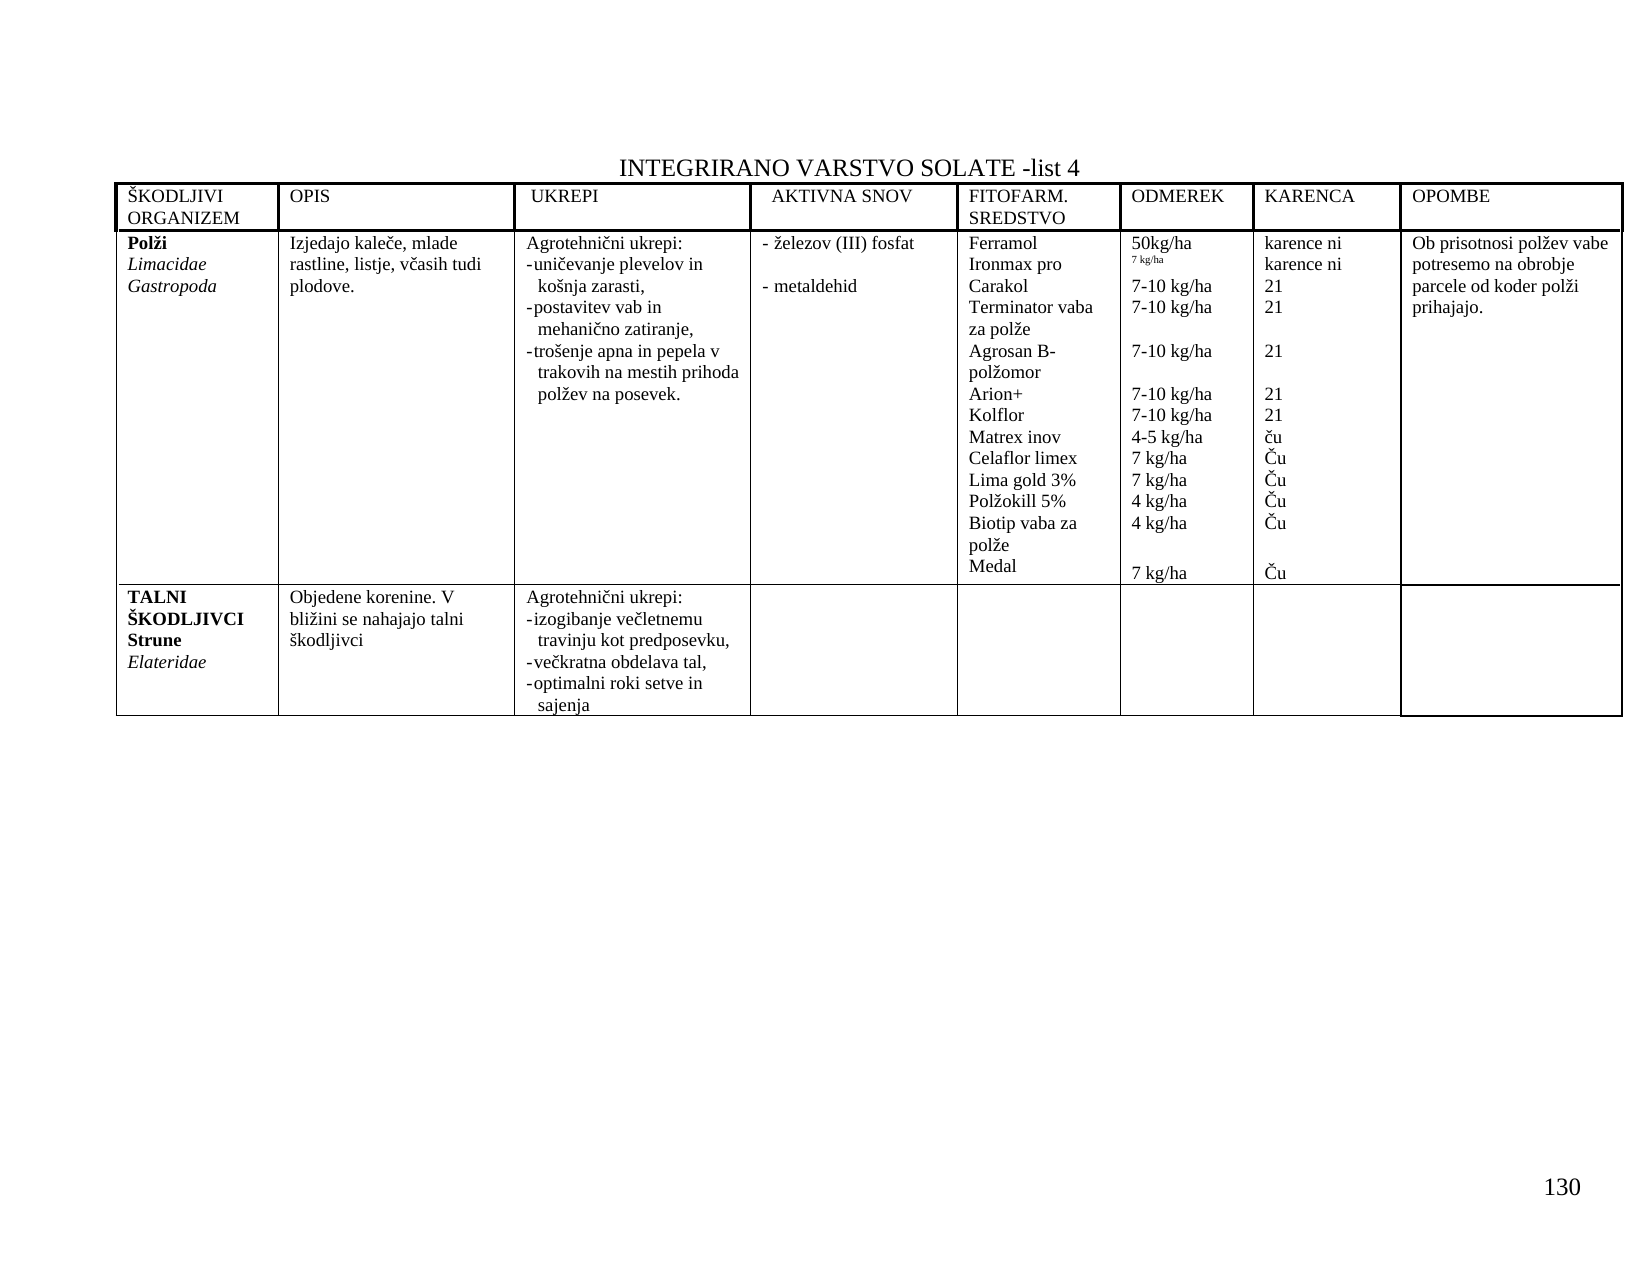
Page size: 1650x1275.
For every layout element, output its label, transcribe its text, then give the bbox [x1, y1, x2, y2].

text INTEGRIRANO VARSTVO SOLATE -list 4 [118, 153, 1581, 182]
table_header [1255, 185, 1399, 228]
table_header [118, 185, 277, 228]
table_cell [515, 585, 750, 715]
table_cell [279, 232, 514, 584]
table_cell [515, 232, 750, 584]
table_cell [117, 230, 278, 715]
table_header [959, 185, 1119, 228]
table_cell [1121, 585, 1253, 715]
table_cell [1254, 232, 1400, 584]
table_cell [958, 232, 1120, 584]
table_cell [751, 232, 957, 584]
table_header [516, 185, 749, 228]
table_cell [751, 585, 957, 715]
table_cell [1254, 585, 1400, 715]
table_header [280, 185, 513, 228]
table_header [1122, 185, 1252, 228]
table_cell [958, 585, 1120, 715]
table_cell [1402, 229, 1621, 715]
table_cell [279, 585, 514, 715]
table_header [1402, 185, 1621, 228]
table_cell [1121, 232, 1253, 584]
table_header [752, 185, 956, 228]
